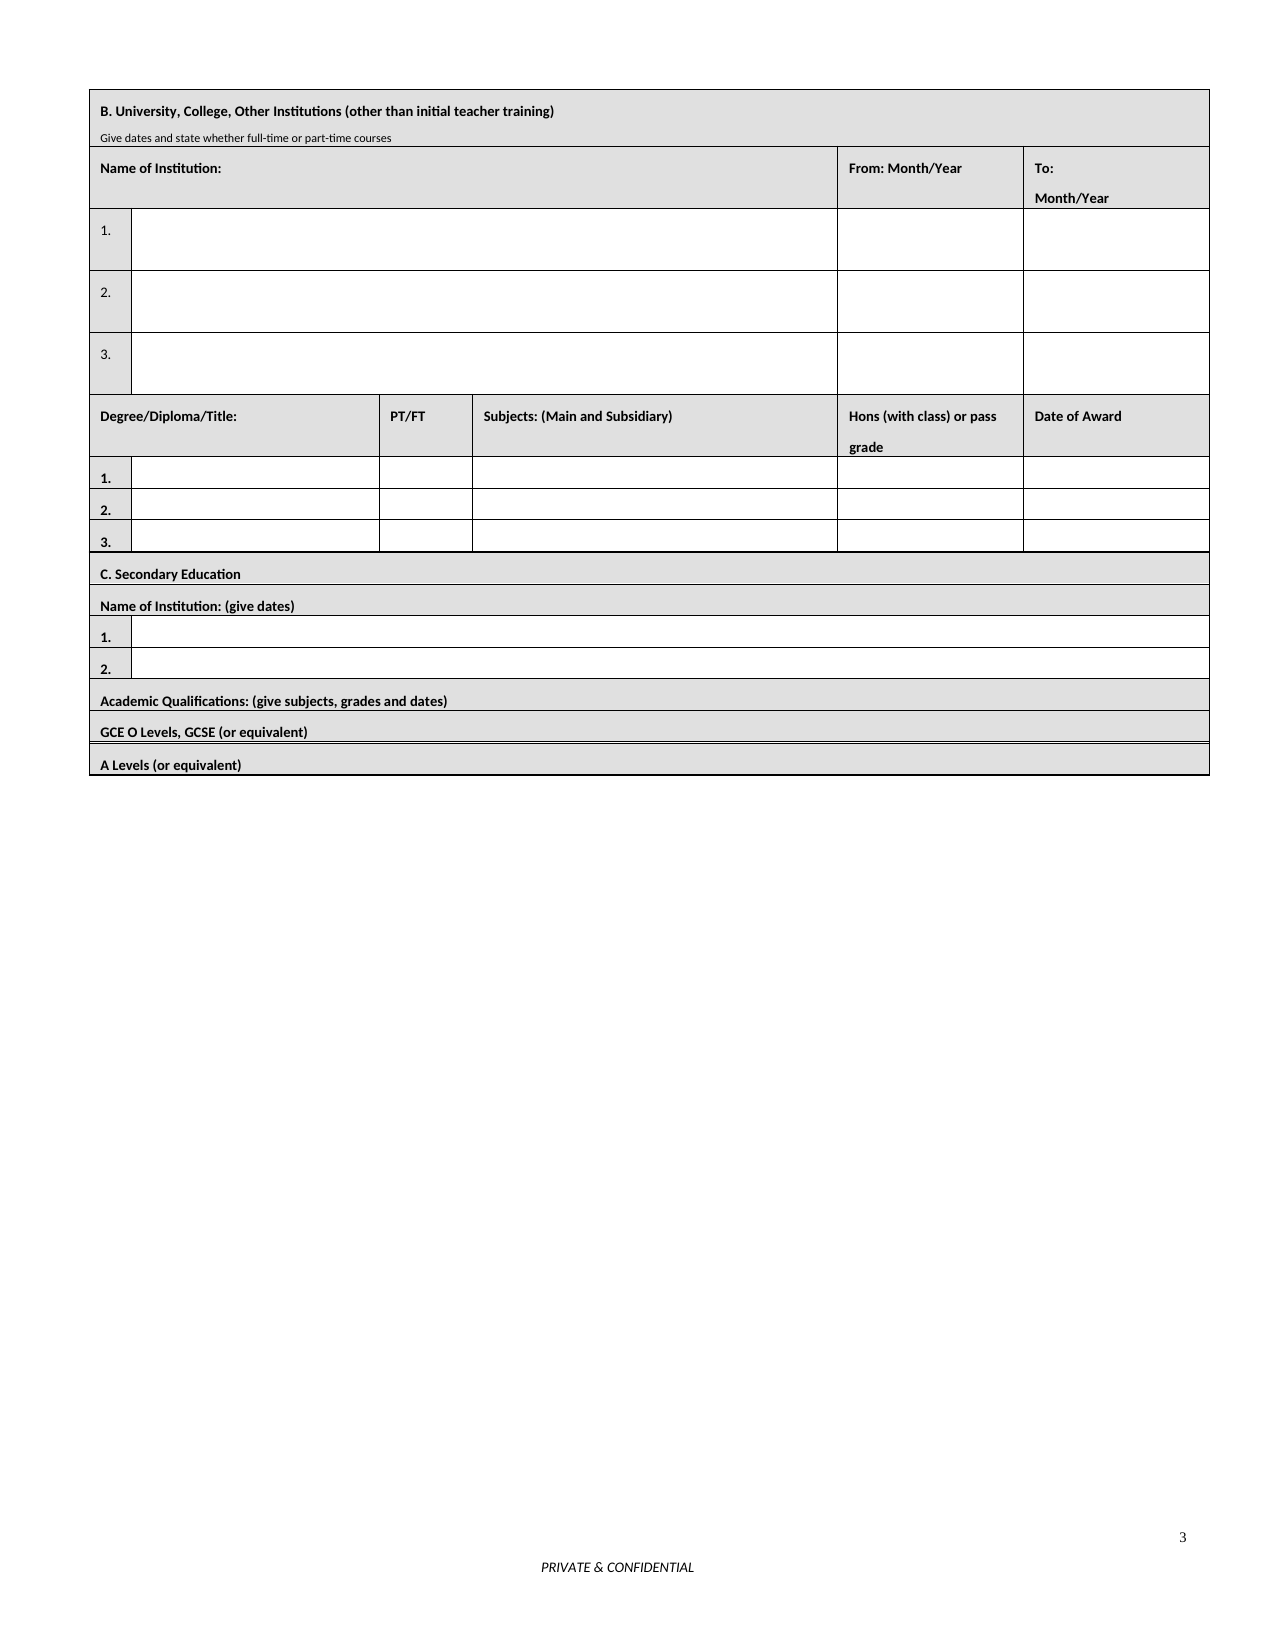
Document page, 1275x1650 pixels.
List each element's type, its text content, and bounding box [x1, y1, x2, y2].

table_cell [132, 271, 837, 332]
table_cell PT/FT [380, 395, 472, 456]
table_header C. Secondary Education [90, 553, 1209, 583]
table_cell [132, 209, 837, 270]
table_header B. University, College, Other Institutions (other than initial teacher training) Give dates and state whether full-time or part-time courses [90, 90, 1209, 146]
table_cell Subjects: (Main and Subsidiary) [473, 395, 837, 456]
table_cell [1024, 271, 1209, 332]
table_cell [132, 333, 837, 394]
table_cell [380, 457, 472, 488]
table_cell A Levels (or equivalent) [90, 744, 1209, 774]
table_cell GCE O Levels, GCSE (or equivalent) [90, 711, 1209, 741]
table_cell [838, 457, 1023, 488]
table_cell [473, 457, 837, 488]
table_cell 1. [90, 616, 131, 647]
table_cell [132, 616, 1209, 647]
table_cell 2. [90, 489, 131, 519]
table_cell [838, 209, 1023, 270]
table_cell [90, 333, 131, 394]
table_cell To: Month/Year [1024, 147, 1209, 208]
table_cell [132, 520, 379, 551]
table_cell Name of Institution: [90, 147, 837, 208]
table_cell [1024, 333, 1209, 394]
table_cell [838, 520, 1023, 551]
table_cell [380, 520, 472, 551]
table_cell [90, 271, 131, 332]
table_cell Degree/Diploma/Title: [90, 395, 379, 456]
table_cell Hons (with class) or pass grade [838, 395, 1023, 456]
table_cell [1024, 457, 1209, 488]
table_cell [132, 489, 379, 519]
table_cell 3. [90, 520, 131, 551]
table_cell [473, 520, 837, 551]
table_cell Academic Qualifications: (give subjects, grades and dates) [90, 679, 1209, 710]
table_cell [1024, 520, 1209, 551]
table_cell [838, 489, 1023, 519]
table_cell [1024, 489, 1209, 519]
table_cell From: Month/Year [838, 147, 1023, 208]
table_cell [838, 271, 1023, 332]
table_cell [1024, 209, 1209, 270]
table_cell [132, 457, 379, 488]
table_cell [838, 333, 1023, 394]
table_cell 1. [90, 457, 131, 488]
table_cell [132, 648, 1209, 678]
table_cell [380, 489, 472, 519]
table_cell Date of Award [1024, 395, 1209, 456]
table_cell 2. [90, 648, 131, 678]
table_cell Name of Institution: (give dates) [90, 585, 1209, 615]
table_cell [473, 489, 837, 519]
table_cell [90, 209, 131, 270]
